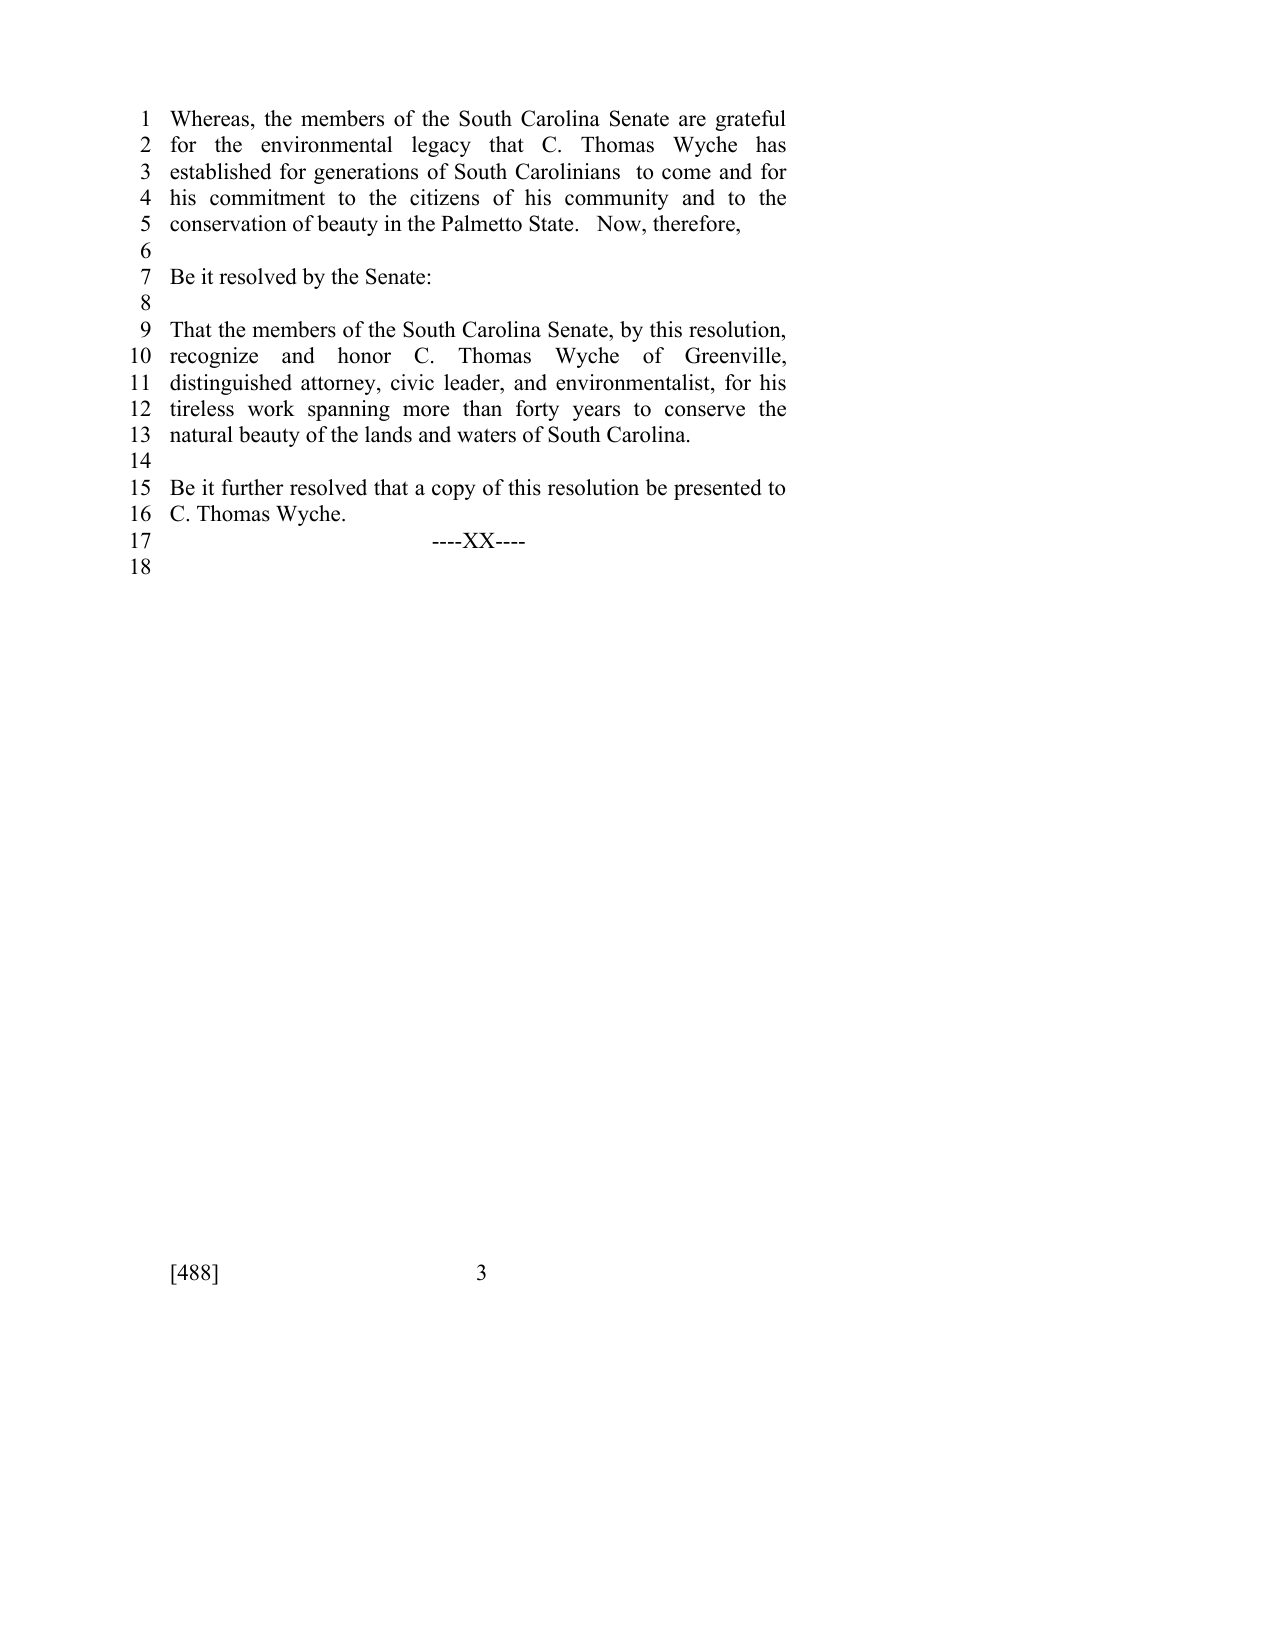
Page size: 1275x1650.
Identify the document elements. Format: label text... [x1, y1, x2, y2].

text ----XX---- [169, 527, 787, 553]
text That the members of the South Carolina Senate, by this resolution, recognize and honor C. Thomas Wyche of Greenville, distinguished attorney, civic leader, and environmentalist, for his tireless work spanning more than forty years to conserve the natural beauty of the lands and waters of South Carolina. [169, 316, 787, 448]
text Be it resolved by the Senate: [169, 263, 787, 289]
text Be it further resolved that a copy of this resolution be presented to C. Thomas Wyche. [169, 474, 787, 527]
text Whereas, the members of the South Carolina Senate are grateful for the environmental legacy that C. Thomas Wyche has established for generations of South Carolinians to come and for his commitment to the citizens of his community and to the conservation of beauty in the Palmetto State. Now, therefore, [169, 105, 787, 237]
